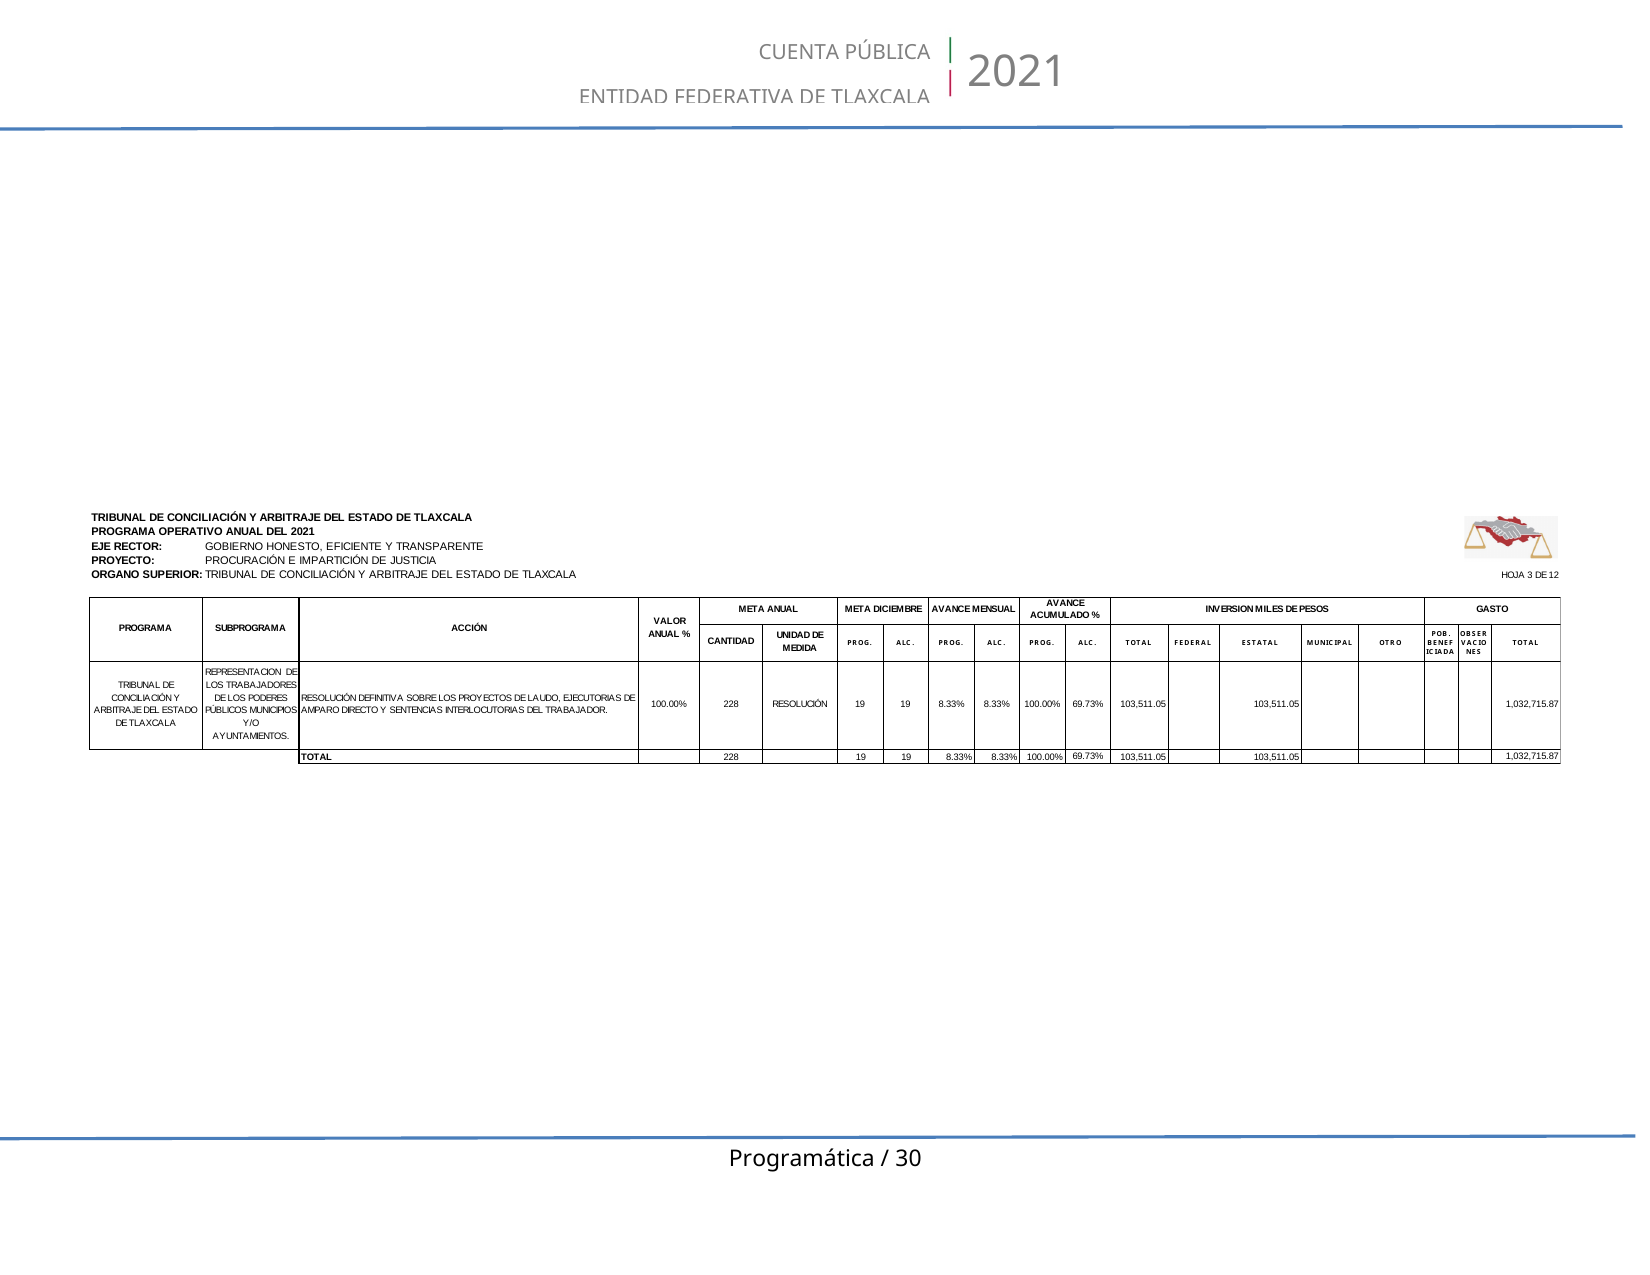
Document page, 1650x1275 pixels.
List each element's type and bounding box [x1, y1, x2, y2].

picture [945, 28, 961, 99]
